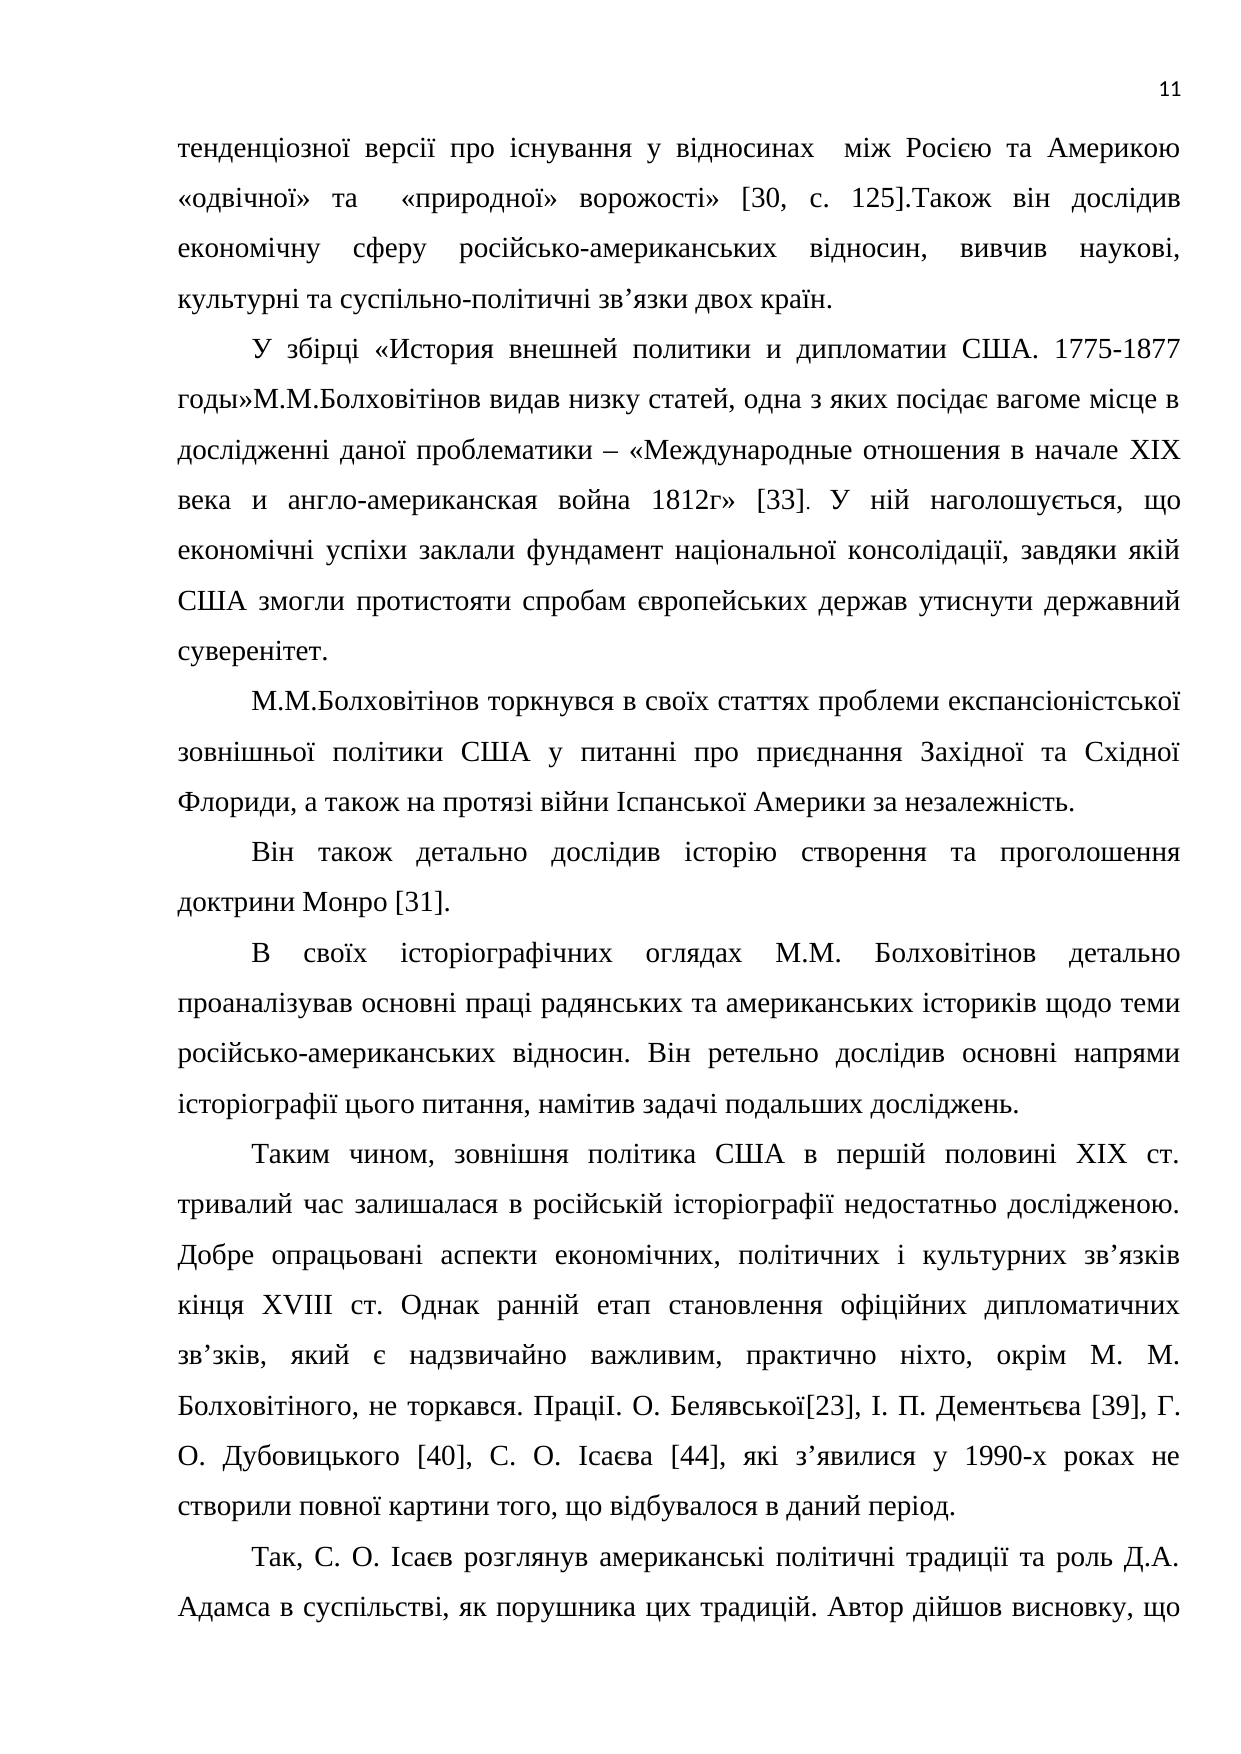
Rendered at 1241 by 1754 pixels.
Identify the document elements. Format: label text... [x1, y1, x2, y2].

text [177, 1539, 1181, 1622]
text В своїх історіографічних оглядах М.М. Болховітінов детально проаналізував основні праці радянських та американських істориків щодо теми російсько-американських відносин. Він ретельно дослідив основні напрями історіографії цього питання, намітив задачі подальших досліджень. [177, 935, 1181, 1119]
text Він також детально дослідив історію створення та проголошення доктрини Монро [31]. [177, 834, 1181, 918]
text М.М.Болховітінов торкнувся в своїх статтях проблеми експансіоністської зовнішньої політики США у питанні про приєднання Західної та Східної Флориди, а також на протязі війни Іспанської Америки за незалежність. [177, 683, 1181, 817]
text Таким чином, зовнішня політика США в першій половині ХІХ ст. тривалий час залишалася в російській історіографії недостатньо дослідженою. Добре опрацьовані аспекти економічних, політичних і культурних зв’язків кінця XVIII ст. Однак ранній етап становлення офіційних дипломатичних зв’зків, який є надзвичайно важливим, практично ніхто, окрім М. М. Болховітіного, не торкався. ПраціІ. О. Белявської[23], І. П. Дементьєва [39], Г. О. Дубовицького [40], С. О. Ісаєва [44], які з’явилися у 1990-х роках не створили повної картини того, що відбувалося в даний період. [177, 1136, 1181, 1522]
text У збірці «История внешней политики и дипломатии США. 1775-1877 годы»М.М.Болховітінов видав низку статей, одна з яких посідає вагоме місце в дослідженні даної проблематики – «Международные отношения в начале XIX века и англо-американская война 1812г» [33]. У ній наголошується, що економічні успіхи заклали фундамент національної консолідації, завдяки якій США змогли протистояти спробам європейських держав утиснути державний суверенітет. [177, 331, 1181, 667]
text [177, 130, 1181, 314]
